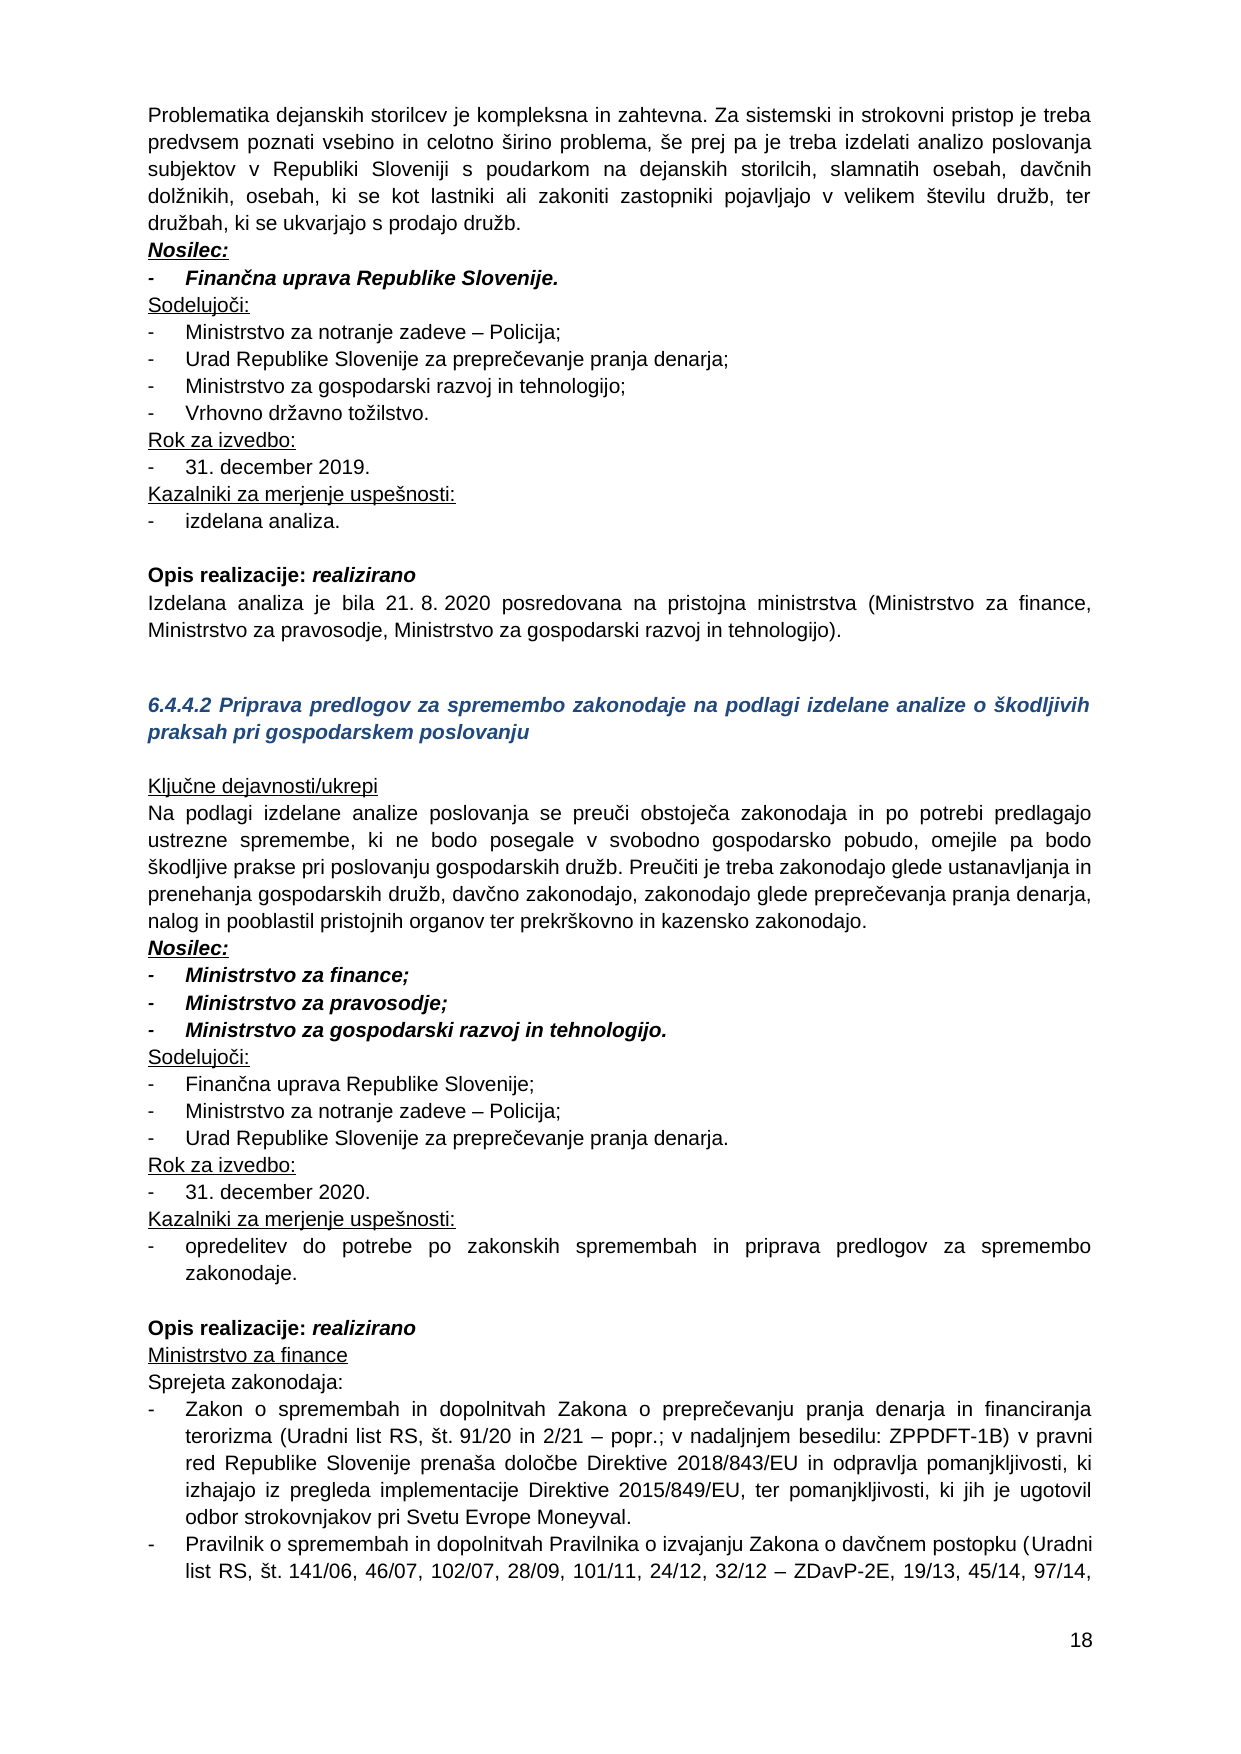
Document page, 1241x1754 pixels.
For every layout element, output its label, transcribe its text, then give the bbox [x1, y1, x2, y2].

list Ministrstvo za gospodarski razvoj in tehnologijo. [148, 1015, 1093, 1042]
list Ministrstvo za notranje zadeve – Policija; [148, 1097, 1093, 1124]
list Ministrstvo za gospodarski razvoj in tehnologijo; [148, 372, 1093, 399]
text Izdelana analiza je bila 21. 8. 2020 posredovana na pristojna ministrstva (Ministrstvo za finance, Ministrstvo za pravosodje, Ministrstvo za gospodarski razvoj in tehnologijo). [148, 588, 1093, 642]
text Na podlagi izdelane analize poslovanja se preuči obstoječa zakonodaja in po potrebi predlagajo ustrezne spremembe, ki ne bodo posegale v svobodno gospodarsko pobudo, omejile pa bodo škodljive prakse pri poslovanju gospodarskih družb. Preučiti je treba zakonodajo glede ustanavljanja in prenehanja gospodarskih družb, davčno zakonodajo, zakonodajo glede preprečevanja pranja denarja, nalog in pooblastil pristojnih organov ter prekrškovno in kazensko zakonodajo. [148, 799, 1093, 934]
text Sprejeta zakonodaja: [148, 1367, 1093, 1394]
text Opis realizacije: realizirano [148, 561, 1093, 588]
list 31. december 2020. [148, 1178, 1093, 1205]
text Opis realizacije: realizirano [148, 1313, 1093, 1340]
list Urad Republike Slovenije za preprečevanje pranja denarja; [148, 344, 1093, 372]
list izdelana analiza. [148, 507, 1093, 534]
text Ministrstvo za finance [148, 1340, 1093, 1367]
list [148, 1530, 1093, 1584]
list Vrhovno državno tožilstvo. [148, 399, 1093, 426]
text Nosilec: [148, 934, 1093, 961]
list Ministrstvo za pravosodje; [148, 988, 1093, 1015]
text Sodelujoči: [148, 290, 1093, 317]
text Rok za izvedbo: [148, 426, 1093, 453]
list Ministrstvo za notranje zadeve – Policija; [148, 317, 1093, 344]
list 31. december 2019. [148, 453, 1093, 480]
list Finančna uprava Republike Slovenije; [148, 1069, 1093, 1097]
text Sodelujoči: [148, 1042, 1093, 1069]
list Ministrstvo za finance; [148, 961, 1093, 988]
text Nosilec: [148, 236, 1093, 263]
text Kazalniki za merjenje uspešnosti: [148, 1205, 1093, 1232]
list Finančna uprava Republike Slovenije. [148, 263, 1093, 290]
text Ključne dejavnosti/ukrepi [148, 772, 1093, 799]
text Problematika dejanskih storilcev je kompleksna in zahtevna. Za sistemski in strokovni pristop je treba predvsem poznati vsebino in celotno širino problema, še prej pa je treba izdelati analizo poslovanja subjektov v Republiki Sloveniji s poudarkom na dejanskih storilcih, slamnatih osebah, davčnih dolžnikih, osebah, ki se kot lastniki ali zakoniti zastopniki pojavljajo v velikem številu družb, ter družbah, ki se ukvarjajo s prodajo družb. [148, 101, 1093, 236]
text 6.4.4.2 Priprava predlogov za spremembo zakonodaje na podlagi izdelane analize o škodljivih praksah pri gospodarskem poslovanju [148, 690, 1093, 744]
text Kazalniki za merjenje uspešnosti: [148, 480, 1093, 507]
list Zakon o spremembah in dopolnitvah Zakona o preprečevanju pranja denarja in financiranja terorizma (Uradni list RS, št. 91/20 in 2/21 – popr.; v nadaljnjem besedilu: ZPPDFT-1B) v pravni red Republike Slovenije prenaša določbe Direktive 2018/843/EU in odpravlja pomanjkljivosti, ki izhajajo iz pregleda implementacije Direktive 2015/849/EU, ter pomanjkljivosti, ki jih je ugotovil odbor strokovnjakov pri Svetu Evrope Moneyval. [148, 1394, 1093, 1530]
list opredelitev do potrebe po zakonskih spremembah in priprava predlogov za spremembo zakonodaje. [148, 1232, 1093, 1286]
list Urad Republike Slovenije za preprečevanje pranja denarja. [148, 1124, 1093, 1151]
text Rok za izvedbo: [148, 1151, 1093, 1178]
